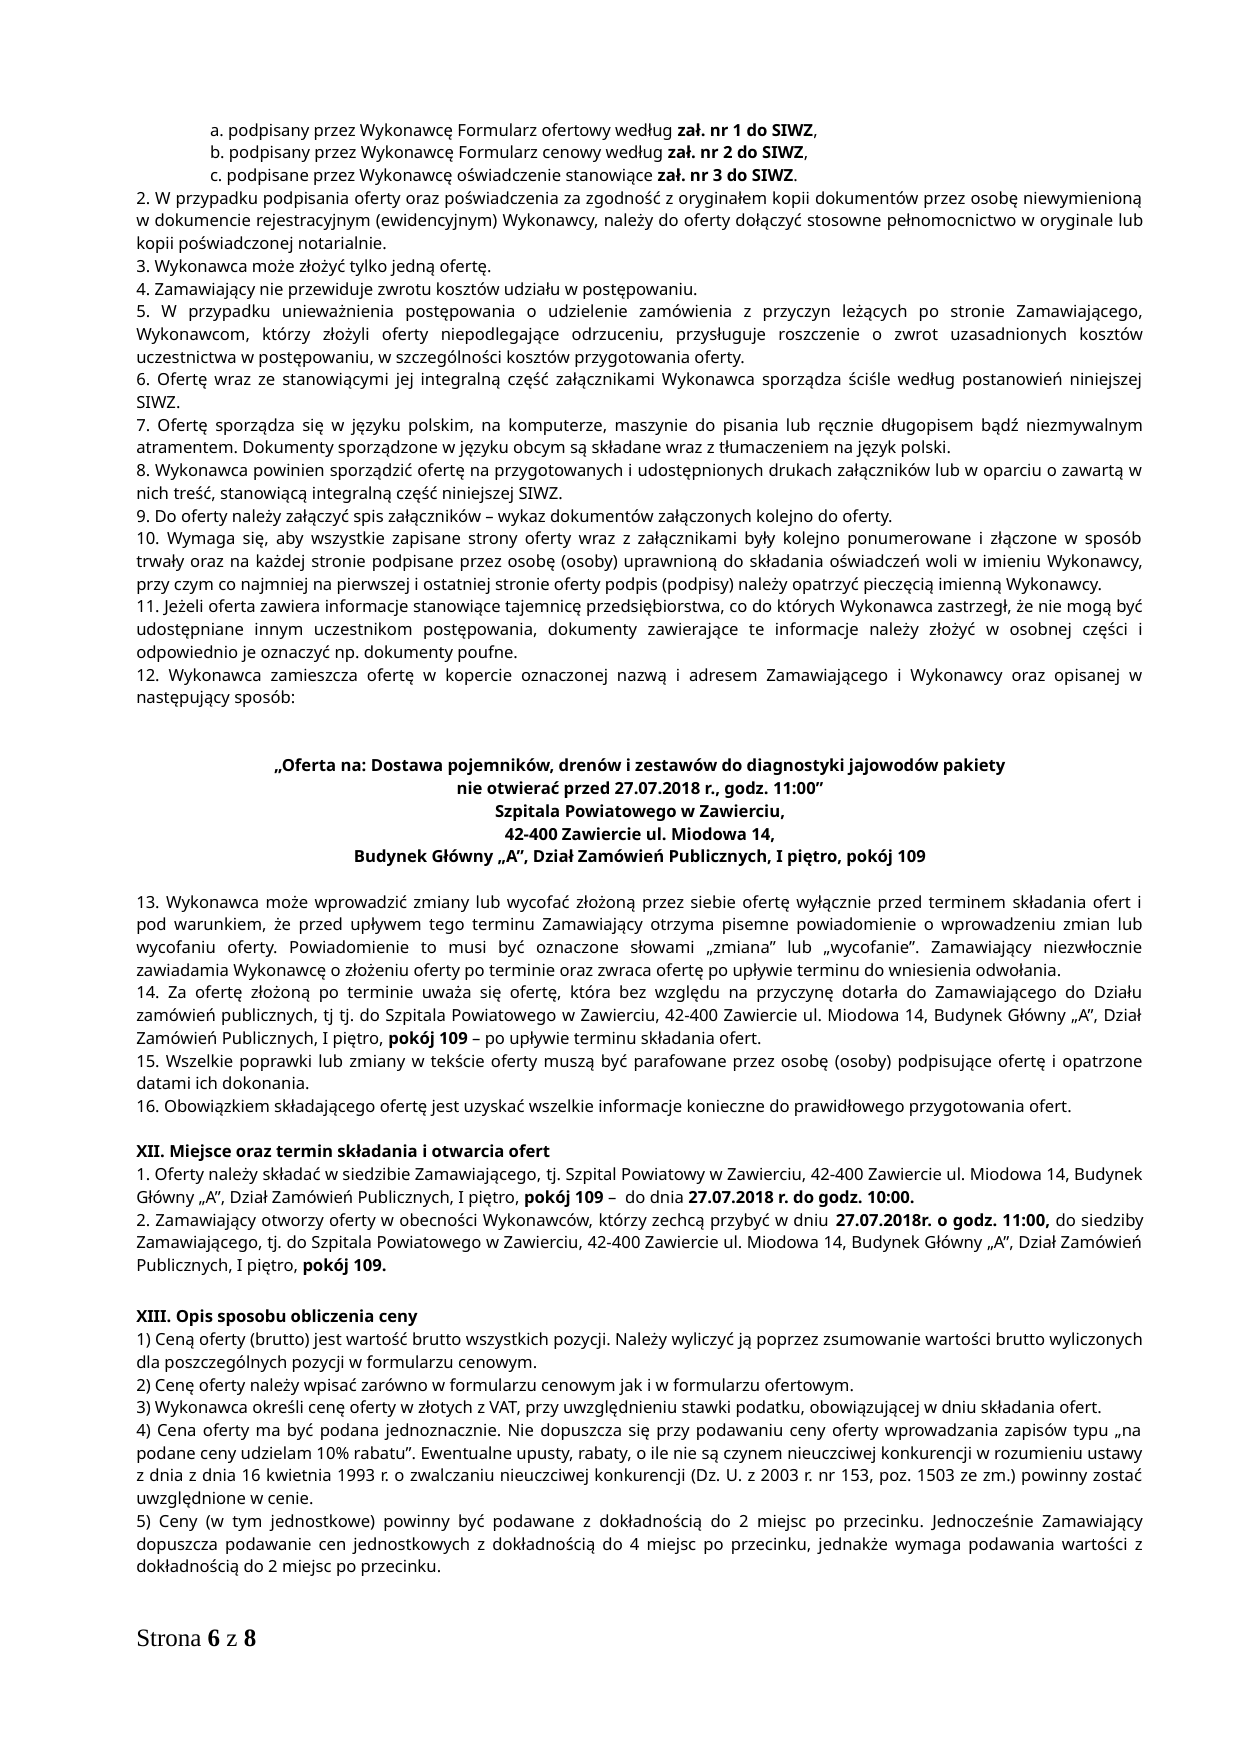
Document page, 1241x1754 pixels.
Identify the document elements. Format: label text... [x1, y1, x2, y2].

text 1) Ceną oferty (brutto) jest wartość brutto wszystkich pozycji. Należy wyliczyć ją poprzez zsumowanie wartości brutto wyliczonych dla poszczególnych pozycji w formularzu cenowym. [136, 1328, 1144, 1373]
text 1. Oferty należy składać w siedzibie Zamawiającego, tj. Szpital Powiatowy w Zawierciu, 42-400 Zawiercie ul. Miodowa 14, Budynek Główny „A”, Dział Zamówień Publicznych, I piętro, pokój 109 – do dnia 27.07.2018 r. do godz. 10:00. [136, 1163, 1144, 1208]
text „Oferta na: Dostawa pojemników, drenów i zestawów do diagnostyki jajowodów pakiety [136, 754, 1144, 777]
text 16. Obowiązkiem składającego ofertę jest uzyskać wszelkie informacje konieczne do prawidłowego przygotowania ofert. [136, 1094, 1144, 1117]
text c. podpisane przez Wykonawcę oświadczenie stanowiące zał. nr 3 do SIWZ. [136, 163, 1144, 186]
text 2. W przypadku podpisania oferty oraz poświadczenia za zgodność z oryginałem kopii dokumentów przez osobę niewymienioną w dokumencie rejestracyjnym (ewidencyjnym) Wykonawcy, należy do oferty dołączyć stosowne pełnomocnictwo w oryginale lub kopii poświadczonej notarialnie. [136, 186, 1144, 254]
text 12. Wykonawca zamieszcza ofertę w kopercie oznaczonej nazwą i adresem Zamawiającego i Wykonawcy oraz opisanej w następujący sposób: [136, 663, 1144, 708]
text 5) Ceny (w tym jednostkowe) powinny być podawane z dokładnością do 2 miejsc po przecinku. Jednocześnie Zamawiający dopuszcza podawanie cen jednostkowych z dokładnością do 4 miejsc po przecinku, jednakże wymaga podawania wartości z dokładnością do 2 miejsc po przecinku. [136, 1509, 1144, 1577]
text Szpitala Powiatowego w Zawierciu, [136, 799, 1144, 822]
text 3) Wykonawca określi cenę oferty w złotych z VAT, przy uwzględnieniu stawki podatku, obowiązującej w dniu składania ofert. [136, 1396, 1144, 1418]
text 2. Zamawiający otworzy oferty w obecności Wykonawców, którzy zechcą przybyć w dniu 27.07.2018r. o godz. 11:00, do siedziby Zamawiającego, tj. do Szpitala Powiatowego w Zawierciu, 42-400 Zawiercie ul. Miodowa 14, Budynek Główny „A”, Dział Zamówień Publicznych, I piętro, pokój 109. [136, 1208, 1144, 1276]
text Budynek Główny „A”, Dział Zamówień Publicznych, I piętro, pokój 109 [136, 845, 1144, 867]
text 7. Ofertę sporządza się w języku polskim, na komputerze, maszynie do pisania lub ręcznie długopisem bądź niezmywalnym atramentem. Dokumenty sporządzone w języku obcym są składane wraz z tłumaczeniem na język polski. [136, 413, 1144, 459]
text 9. Do oferty należy załączyć spis załączników – wykaz dokumentów załączonych kolejno do oferty. [136, 504, 1144, 527]
text XII. Miejsce oraz termin składania i otwarcia ofert [136, 1140, 1144, 1163]
text 4. Zamawiający nie przewiduje zwrotu kosztów udziału w postępowaniu. [136, 277, 1144, 300]
text a. podpisany przez Wykonawcę Formularz ofertowy według zał. nr 1 do SIWZ, [136, 118, 1144, 141]
text 14. Za ofertę złożoną po terminie uważa się ofertę, która bez względu na przyczynę dotarła do Zamawiającego do Działu zamówień publicznych, tj tj. do Szpitala Powiatowego w Zawierciu, 42-400 Zawiercie ul. Miodowa 14, Budynek Główny „A”, Dział Zamówień Publicznych, I piętro, pokój 109 – po upływie terminu składania ofert. [136, 981, 1144, 1049]
text b. podpisany przez Wykonawcę Formularz cenowy według zał. nr 2 do SIWZ, [136, 141, 1144, 163]
text nie otwierać przed 27.07.2018 r., godz. 11:00” [136, 777, 1144, 799]
text 3. Wykonawca może złożyć tylko jedną ofertę. [136, 254, 1144, 277]
text 4) Cena oferty ma być podana jednoznacznie. Nie dopuszcza się przy podawaniu ceny oferty wprowadzania zapisów typu „na podane ceny udzielam 10% rabatu”. Ewentualne upusty, rabaty, o ile nie są czynem nieuczciwej konkurencji w rozumieniu ustawy z dnia z dnia 16 kwietnia 1993 r. o zwalczaniu nieuczciwej konkurencji (Dz. U. z 2003 r. nr 153, poz. 1503 ze zm.) powinny zostać uwzględnione w cenie. [136, 1418, 1144, 1509]
text 10. Wymaga się, aby wszystkie zapisane strony oferty wraz z załącznikami były kolejno ponumerowane i złączone w sposób trwały oraz na każdej stronie podpisane przez osobę (osoby) uprawnioną do składania oświadczeń woli w imieniu Wykonawcy, przy czym co najmniej na pierwszej i ostatniej stronie oferty podpis (podpisy) należy opatrzyć pieczęcią imienną Wykonawcy. [136, 527, 1144, 595]
text 42-400 Zawiercie ul. Miodowa 14, [136, 822, 1144, 845]
text 11. Jeżeli oferta zawiera informacje stanowiące tajemnicę przedsiębiorstwa, co do których Wykonawca zastrzegł, że nie mogą być udostępniane innym uczestnikom postępowania, dokumenty zawierające te informacje należy złożyć w osobnej części i odpowiednio je oznaczyć np. dokumenty poufne. [136, 595, 1144, 663]
text 2) Cenę oferty należy wpisać zarówno w formularzu cenowym jak i w formularzu ofertowym. [136, 1373, 1144, 1396]
text 15. Wszelkie poprawki lub zmiany w tekście oferty muszą być parafowane przez osobę (osoby) podpisujące ofertę i opatrzone datami ich dokonania. [136, 1049, 1144, 1094]
text 13. Wykonawca może wprowadzić zmiany lub wycofać złożoną przez siebie ofertę wyłącznie przed terminem składania ofert i pod warunkiem, że przed upływem tego terminu Zamawiający otrzyma pisemne powiadomienie o wprowadzeniu zmian lub wycofaniu oferty. Powiadomienie to musi być oznaczone słowami „zmiana” lub „wycofanie”. Zamawiający niezwłocznie zawiadamia Wykonawcę o złożeniu oferty po terminie oraz zwraca ofertę po upływie terminu do wniesienia odwołania. [136, 890, 1144, 981]
text 8. Wykonawca powinien sporządzić ofertę na przygotowanych i udostępnionych drukach załączników lub w oparciu o zawartą w nich treść, stanowiącą integralną część niniejszej SIWZ. [136, 459, 1144, 504]
text 5. W przypadku unieważnienia postępowania o udzielenie zamówienia z przyczyn leżących po stronie Zamawiającego, Wykonawcom, którzy złożyli oferty niepodlegające odrzuceniu, przysługuje roszczenie o zwrot uzasadnionych kosztów uczestnictwa w postępowaniu, w szczególności kosztów przygotowania oferty. [136, 300, 1144, 368]
text 6. Ofertę wraz ze stanowiącymi jej integralną część załącznikami Wykonawca sporządza ściśle według postanowień niniejszej SIWZ. [136, 368, 1144, 413]
text XIII. Opis sposobu obliczenia ceny [136, 1305, 1144, 1328]
